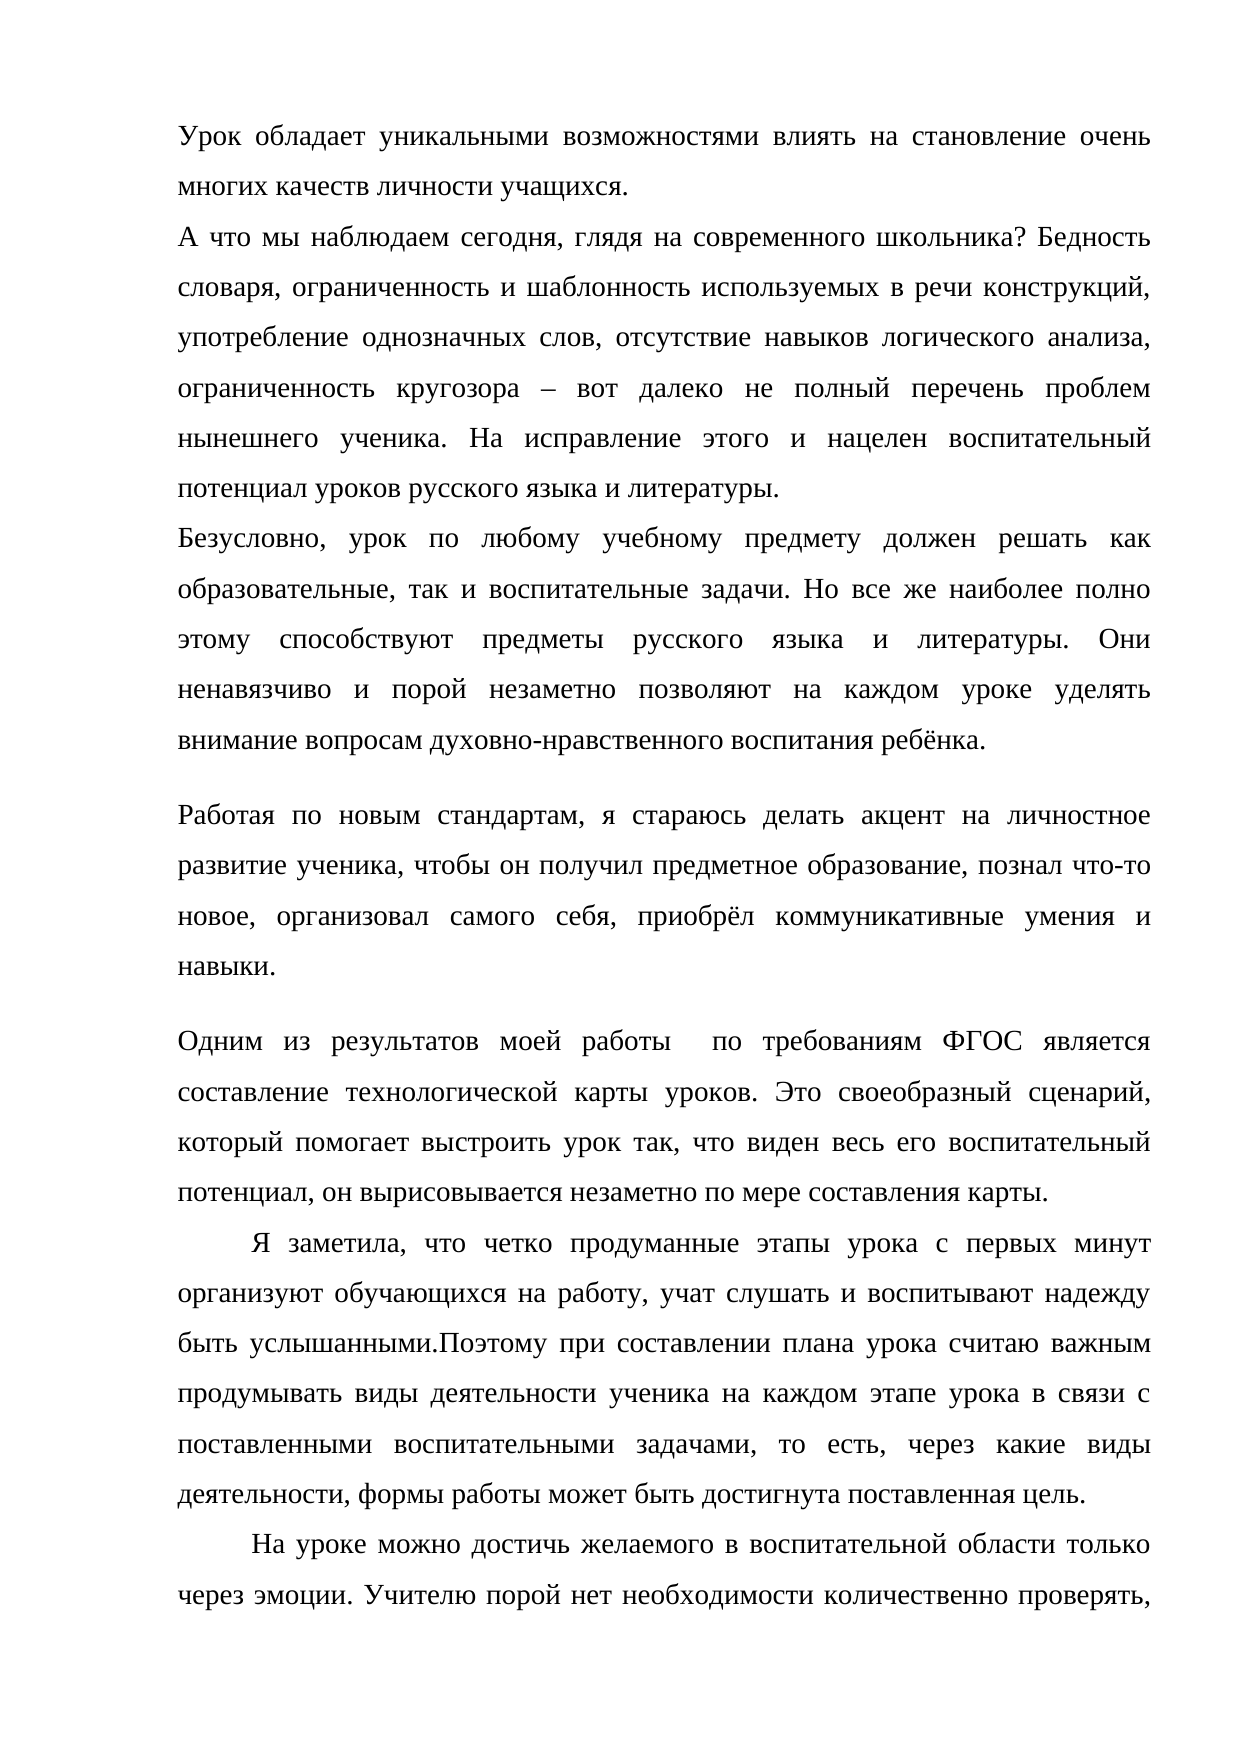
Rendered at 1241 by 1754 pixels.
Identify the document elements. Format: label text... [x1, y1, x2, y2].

text Безусловно, урок по любому учебному предмету должен решать как образовательные, так и воспитательные задачи. Но все же наиболее полно этому способствуют предметы русского языка и литературы. Они ненавязчиво и порой незаметно позволяют на каждом уроке уделять внимание вопросам духовно-нравственного воспитания ребёнка. [177, 521, 1152, 755]
text Работая по новым стандартам, я стараюсь делать акцент на личностное развитие ученика, чтобы он получил предметное образование, познал что-то новое, организовал самого себя, приобрёл коммуникативные умения и навыки. [177, 797, 1152, 982]
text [177, 1527, 1152, 1610]
text Одним из результатов моей работы по требованиям ФГОС является составление технологической карты уроков. Это своеобразный сценарий, который помогает выстроить урок так, что виден весь его воспитательный потенциал, он вырисовывается незаметно по мере составления карты. [177, 1023, 1152, 1208]
text Урок обладает уникальными возможностями влиять на становление очень многих качеств личности учащихся. [177, 118, 1152, 202]
text А что мы наблюдаем сегодня, глядя на современного школьника? Бедность словаря, ограниченность и шаблонность используемых в речи конструкций, употребление однозначных слов, отсутствие навыков логического анализа, ограниченность кругозора – вот далеко не полный перечень проблем нынешнего ученика. На исправление этого и нацелен воспитательный потенциал уроков русского языка и литературы. [177, 219, 1152, 504]
text Я заметила, что четко продуманные этапы урока с первых минут организуют обучающихся на работу, учат слушать и воспитывают надежду быть услышанными.Поэтому при составлении плана урока считаю важным продумывать виды деятельности ученика на каждом этапе урока в связи с поставленными воспитательными задачами, то есть, через какие виды деятельности, формы работы может быть достигнута поставленная цель. [177, 1225, 1152, 1510]
